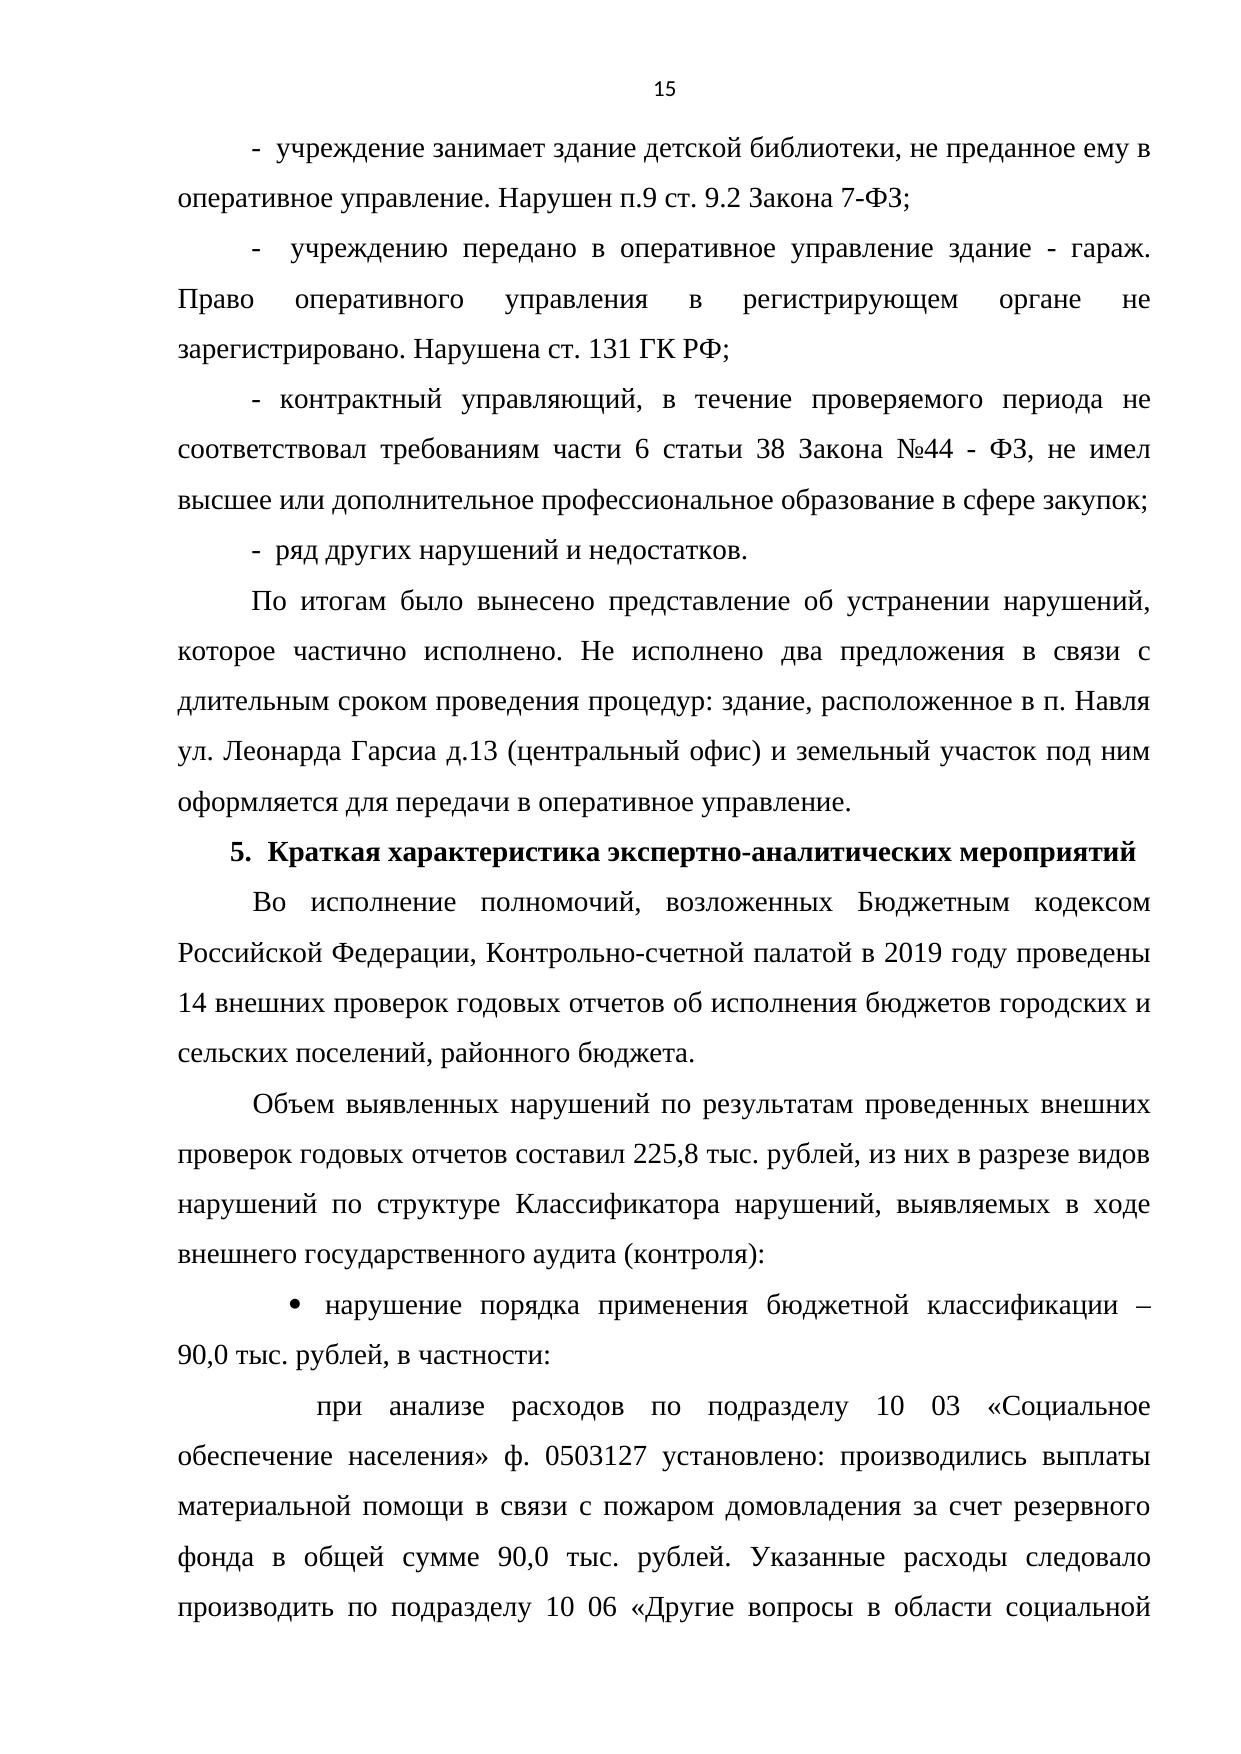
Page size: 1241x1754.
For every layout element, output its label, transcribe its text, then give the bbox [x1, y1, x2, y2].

list нарушение порядка применения бюджетной классификации – 90,0 тыс. рублей, в частности: [177, 1287, 1152, 1371]
text - учреждению передано в оперативное управление здание - гараж. Право оперативного управления в регистрирующем органе не зарегистрировано. Нарушена ст. 131 ГК РФ; [177, 230, 1152, 364]
list Во исполнение полномочий, возложенных Бюджетным кодексом Российской Федерации, Контрольно-счетной палатой в 2019 году проведены 14 внешних проверок годовых отчетов об исполнения бюджетов городских и сельских поселений, районного бюджета. [177, 884, 1152, 1069]
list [177, 1388, 1152, 1622]
text По итогам было вынесено представление об устранении нарушений, которое частично исполнено. Не исполнено два предложения в связи с длительным сроком проведения процедур: здание, расположенное в п. Навля ул. Леонарда Гарсиа д.13 (центральный офис) и земельный участок под ним оформляется для передачи в оперативное управление. [177, 583, 1152, 817]
text - контрактный управляющий, в течение проверяемого периода не соответствовал требованиям части 6 статьи 38 Закона №44 - ФЗ, не имел высшее или дополнительное профессиональное образование в сфере закупок; [177, 381, 1152, 516]
text - учреждение занимает здание детской библиотеки, не преданное ему в оперативное управление. Нарушен п.9 ст. 9.2 Закона 7-ФЗ; [177, 130, 1152, 214]
list Краткая характеристика экспертно-аналитических мероприятий [215, 834, 1152, 868]
list Объем выявленных нарушений по результатам проведенных внешних проверок годовых отчетов составил 225,8 тыс. рублей, из них в разрезе видов нарушений по структуре Классификатора нарушений, выявляемых в ходе внешнего государственного аудита (контроля): [177, 1086, 1152, 1270]
text - ряд других нарушений и недостатков. [177, 532, 1152, 566]
